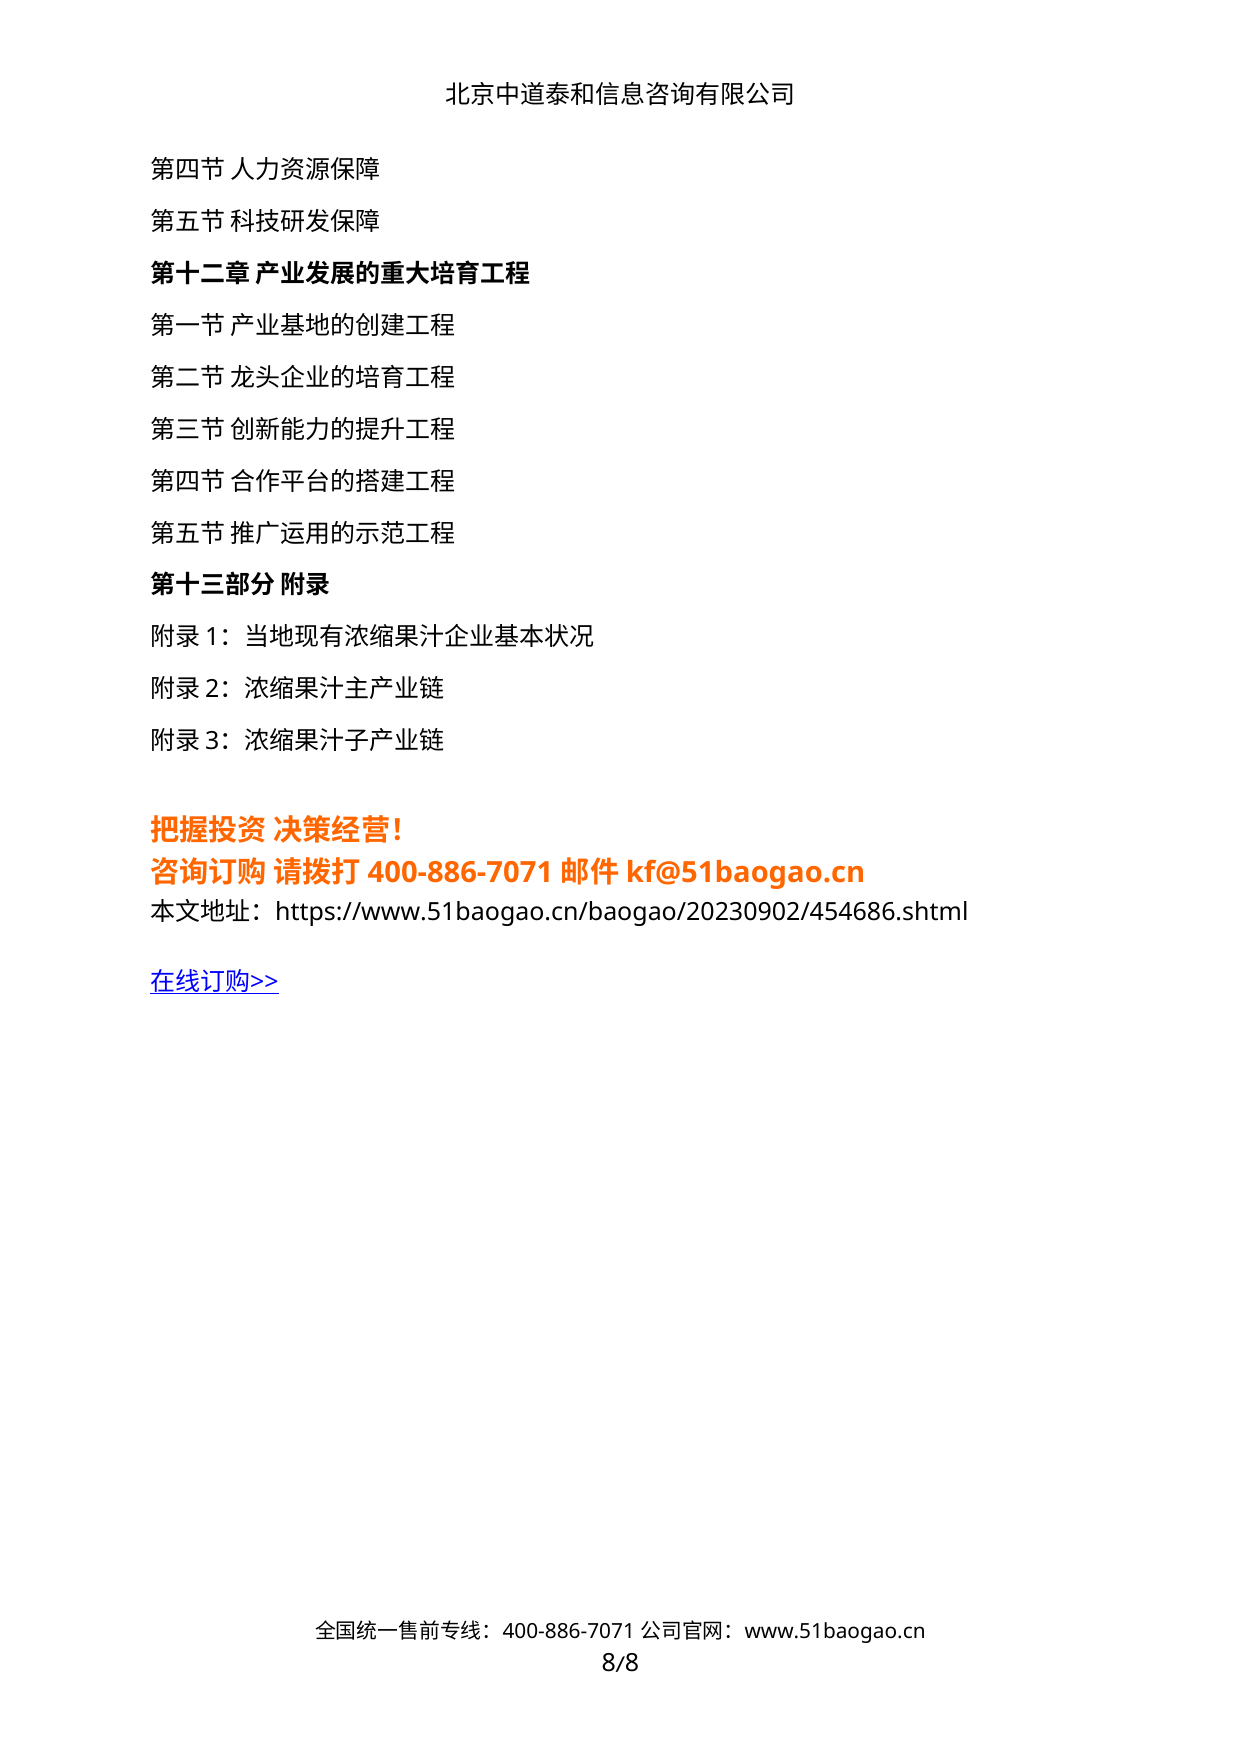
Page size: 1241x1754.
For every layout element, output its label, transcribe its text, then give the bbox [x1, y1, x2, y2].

text 第五节 科技研发保障 [150, 202, 1090, 238]
text 把握投资 决策经营！咨询订购 请拨打 400-886-7071 邮件 kf@51baogao.cn本文地址：https://www.51baogao.cn/baogao/20230902/454686.shtml [150, 772, 1090, 927]
text 附录2：浓缩果汁主产业链 [150, 669, 1090, 705]
text 第二节 龙头企业的培育工程 [150, 357, 1090, 394]
text 第一节 产业基地的创建工程 [150, 306, 1090, 342]
text 附录1：当地现有浓缩果汁企业基本状况 [150, 617, 1090, 653]
text 第三节 创新能力的提升工程 [150, 409, 1090, 446]
text 第十二章 产业发展的重大培育工程 [150, 254, 1090, 290]
text 在线订购>> [150, 927, 1090, 998]
text 第四节 合作平台的搭建工程 [150, 461, 1090, 497]
text 第五节 推广运用的示范工程 [150, 513, 1090, 549]
text 第四节 人力资源保障 [150, 150, 1090, 186]
text 第十三部分 附录 [150, 565, 1090, 601]
text 附录3：浓缩果汁子产业链 [150, 721, 1090, 757]
